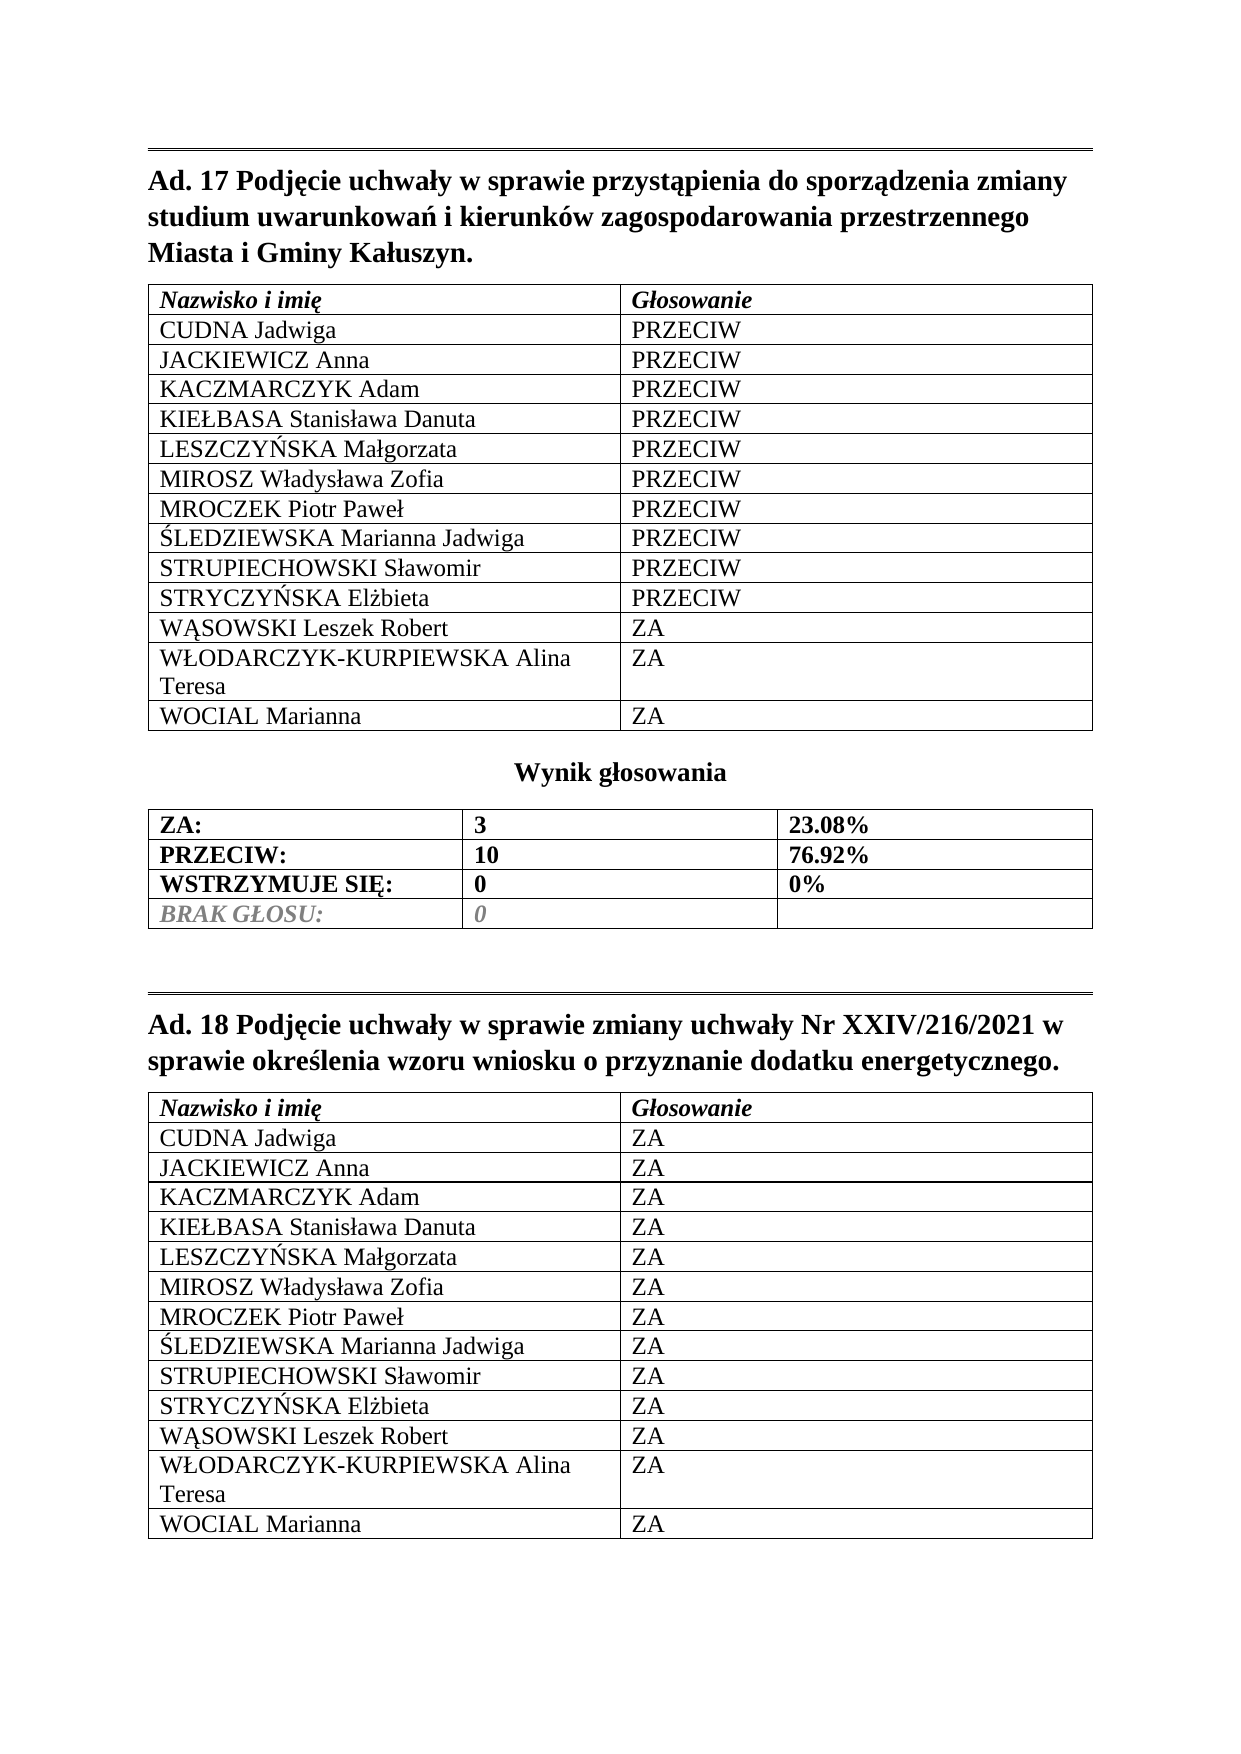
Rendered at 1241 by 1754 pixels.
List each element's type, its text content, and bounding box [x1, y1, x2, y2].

table_cell WĄSOWSKI Leszek Robert [149, 1421, 620, 1449]
table_cell WĄSOWSKI Leszek Robert [149, 613, 620, 642]
table_cell ZA [621, 1242, 1092, 1271]
table_cell [778, 899, 1092, 928]
table_cell MROCZEK Piotr Paweł [149, 1302, 620, 1330]
table_cell ZA [621, 1361, 1092, 1390]
table_cell ZA [621, 1509, 1092, 1538]
table_cell ZA [621, 1153, 1092, 1181]
table_cell 76.92% [778, 840, 1092, 868]
table_cell PRZECIW [621, 524, 1092, 552]
table_cell KIEŁBASA Stanisława Danuta [149, 404, 620, 433]
table_cell 0 [463, 870, 777, 898]
table_cell 0% [778, 870, 1092, 898]
table_cell ZA [621, 1421, 1092, 1449]
table_cell PRZECIW [621, 434, 1092, 463]
table_header 23.08% [778, 810, 1092, 839]
table_cell WOCIAL Marianna [149, 701, 620, 730]
table_cell CUDNA Jadwiga [149, 1123, 620, 1152]
table_cell 0 [463, 899, 777, 928]
table_cell WOCIAL Marianna [149, 1509, 620, 1538]
table_cell LESZCZYŃSKA Małgorzata [149, 1242, 620, 1271]
table_cell STRYCZYŃSKA Elżbieta [149, 1391, 620, 1420]
table_cell ZA [621, 643, 1092, 700]
table_cell PRZECIW: [149, 840, 462, 868]
table_cell KACZMARCZYK Adam [149, 1183, 620, 1211]
table_cell ZA [621, 1451, 1092, 1508]
table_header Głosowanie [621, 285, 1092, 314]
table_cell ZA [621, 1183, 1092, 1211]
table_cell ZA [621, 1272, 1092, 1301]
table_cell BRAK GŁOSU: [149, 899, 462, 928]
table_header Nazwisko i imię [149, 285, 620, 314]
subtitle Wynik głosowania [148, 756, 1093, 787]
table_cell STRUPIECHOWSKI Sławomir [149, 553, 620, 582]
table_cell ZA [621, 1123, 1092, 1152]
table_cell PRZECIW [621, 315, 1092, 344]
table_cell ZA [621, 1391, 1092, 1420]
table_cell MIROSZ Władysława Zofia [149, 464, 620, 493]
table_cell 10 [463, 840, 777, 868]
table_cell JACKIEWICZ Anna [149, 345, 620, 373]
table_cell ZA [621, 1212, 1092, 1241]
table_cell PRZECIW [621, 494, 1092, 522]
table_header Głosowanie [621, 1093, 1092, 1122]
table_cell WSTRZYMUJE SIĘ: [149, 870, 462, 898]
table_cell JACKIEWICZ Anna [149, 1153, 620, 1181]
table_header Nazwisko i imię [149, 1093, 620, 1122]
table_cell ZA [621, 1302, 1092, 1330]
table_cell STRUPIECHOWSKI Sławomir [149, 1361, 620, 1390]
table_cell ZA [621, 613, 1092, 642]
table_cell PRZECIW [621, 583, 1092, 612]
table_cell CUDNA Jadwiga [149, 315, 620, 344]
table_cell PRZECIW [621, 404, 1092, 433]
table_cell PRZECIW [621, 464, 1092, 493]
table_cell LESZCZYŃSKA Małgorzata [149, 434, 620, 463]
table_cell KACZMARCZYK Adam [149, 375, 620, 403]
table_cell PRZECIW [621, 553, 1092, 582]
subtitle Ad. 18 Podjęcie uchwały w sprawie zmiany uchwały Nr XXIV/216/2021 w sprawie określenia wzoru wniosku o przyznanie dodatku energetycznego. [148, 995, 1093, 1077]
table_cell MROCZEK Piotr Paweł [149, 494, 620, 522]
table_cell STRYCZYŃSKA Elżbieta [149, 583, 620, 612]
table_cell KIEŁBASA Stanisława Danuta [149, 1212, 620, 1241]
table_cell PRZECIW [621, 375, 1092, 403]
subtitle Ad. 17 Podjęcie uchwały w sprawie przystąpienia do sporządzenia zmiany studium uwarunkowań i kierunków zagospodarowania przestrzennego Miasta i Gminy Kałuszyn. [148, 151, 1093, 269]
table_cell WŁODARCZYK-KURPIEWSKA Alina Teresa [149, 643, 620, 700]
table_cell PRZECIW [621, 345, 1092, 373]
table_cell ŚLEDZIEWSKA Marianna Jadwiga [149, 524, 620, 552]
table_cell MIROSZ Władysława Zofia [149, 1272, 620, 1301]
table_header ZA: [149, 810, 462, 839]
table_cell ZA [621, 1331, 1092, 1360]
table_header 3 [463, 810, 777, 839]
table_cell ŚLEDZIEWSKA Marianna Jadwiga [149, 1331, 620, 1360]
table_cell ZA [621, 701, 1092, 730]
table_cell WŁODARCZYK-KURPIEWSKA Alina Teresa [149, 1451, 620, 1508]
